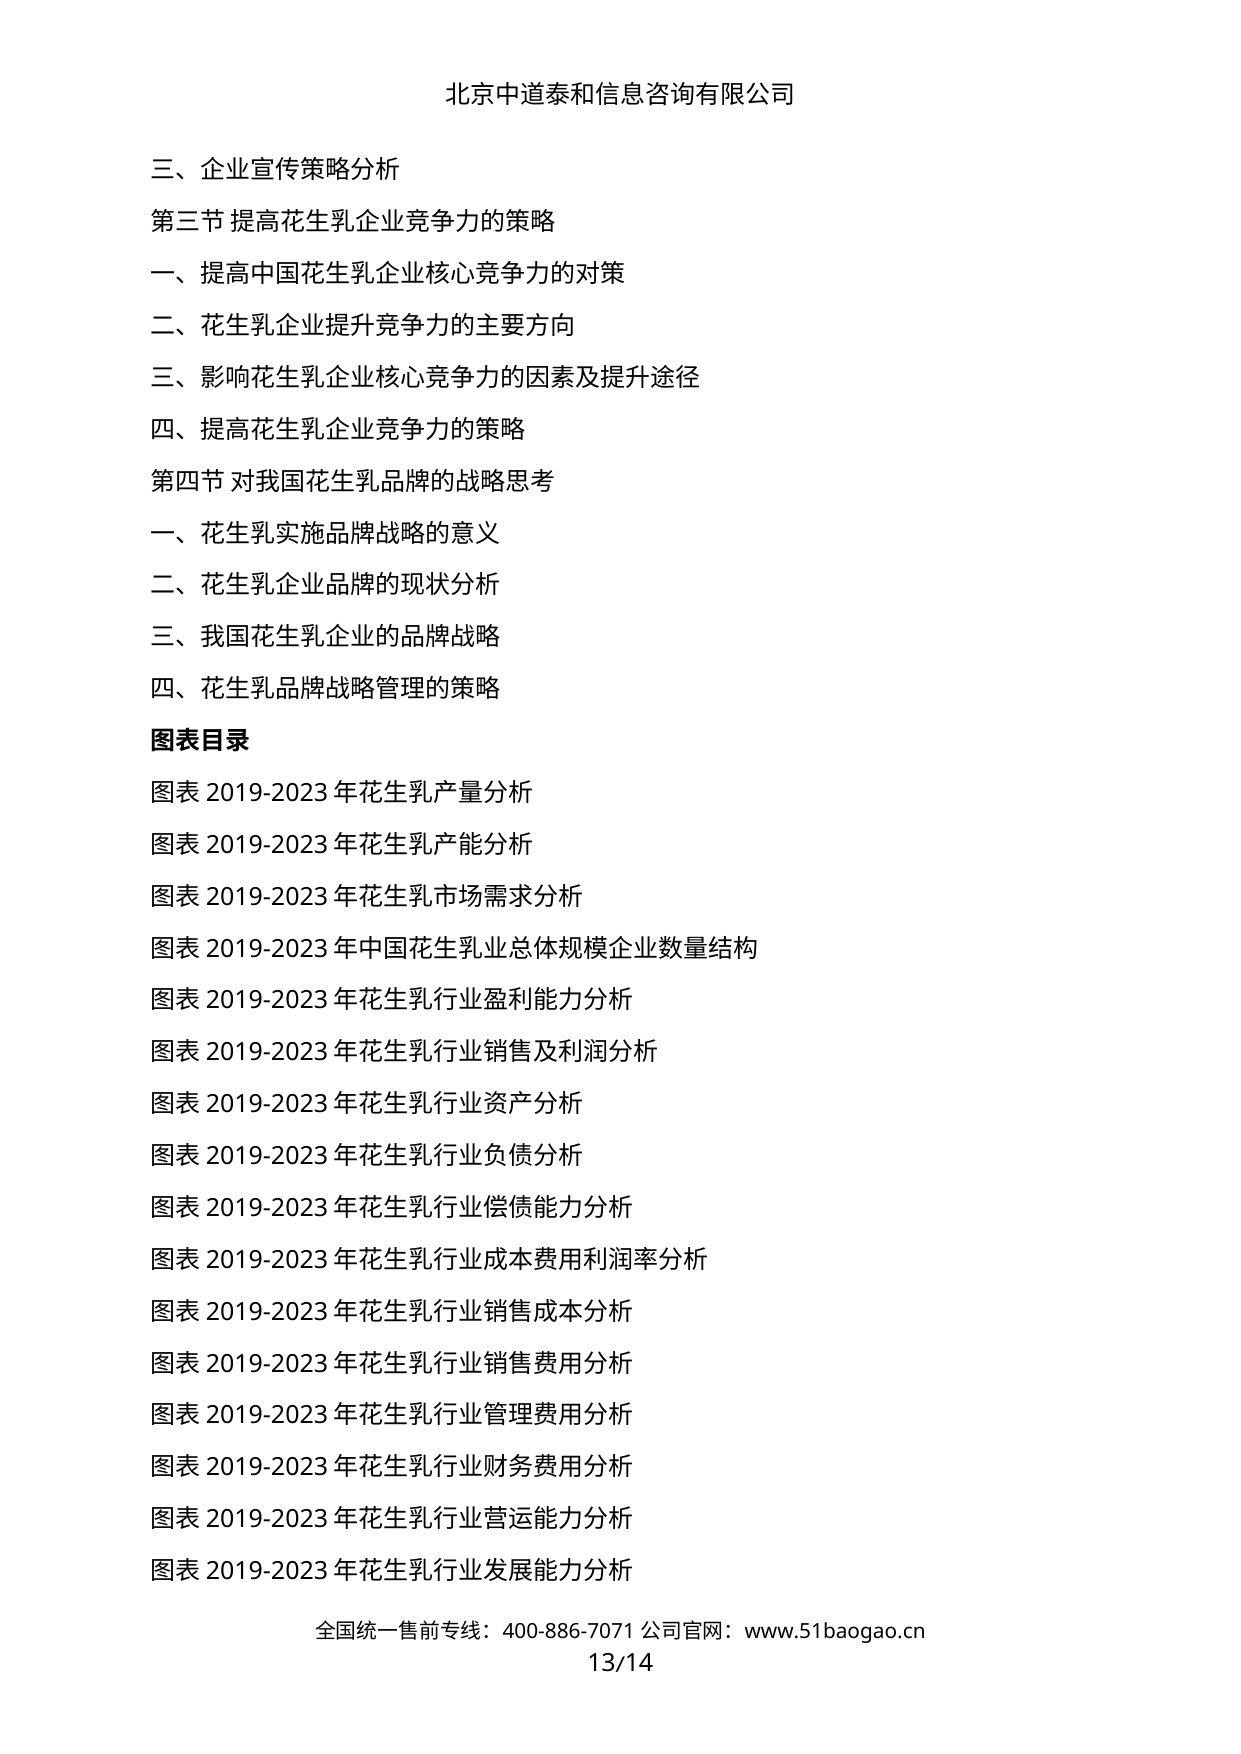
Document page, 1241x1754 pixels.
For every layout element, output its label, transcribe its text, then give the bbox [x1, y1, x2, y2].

text 图表 2019-2023年花生乳行业成本费用利润率分析 [150, 1239, 1090, 1276]
text 第四节 对我国花生乳品牌的战略思考 [150, 461, 1090, 497]
text 二、花生乳企业提升竞争力的主要方向 [150, 306, 1090, 342]
text 图表 2019-2023年花生乳行业发展能力分析 [150, 1551, 1090, 1587]
text 图表 2019-2023年花生乳行业销售成本分析 [150, 1291, 1090, 1327]
text 图表 2019-2023年花生乳行业财务费用分析 [150, 1447, 1090, 1483]
text 图表 2019-2023年花生乳行业资产分析 [150, 1084, 1090, 1120]
text 图表 2019-2023年花生乳行业销售及利润分析 [150, 1032, 1090, 1068]
text 第三节 提高花生乳企业竞争力的策略 [150, 202, 1090, 238]
text 三、企业宣传策略分析 [150, 150, 1090, 186]
text 二、花生乳企业品牌的现状分析 [150, 565, 1090, 601]
text 一、花生乳实施品牌战略的意义 [150, 513, 1090, 549]
text 三、我国花生乳企业的品牌战略 [150, 617, 1090, 653]
text 三、影响花生乳企业核心竞争力的因素及提升途径 [150, 357, 1090, 394]
text 图表 2019-2023年中国花生乳业总体规模企业数量结构 [150, 928, 1090, 964]
text 图表 2019-2023年花生乳行业盈利能力分析 [150, 980, 1090, 1016]
text 四、提高花生乳企业竞争力的策略 [150, 409, 1090, 446]
text 图表 2019-2023年花生乳产能分析 [150, 824, 1090, 861]
text 图表 2019-2023年花生乳行业偿债能力分析 [150, 1187, 1090, 1224]
text 图表 2019-2023年花生乳行业负债分析 [150, 1136, 1090, 1172]
text 图表 2019-2023年花生乳行业营运能力分析 [150, 1499, 1090, 1535]
text 图表 2019-2023年花生乳市场需求分析 [150, 876, 1090, 912]
text 图表 2019-2023年花生乳产量分析 [150, 772, 1090, 809]
text 四、花生乳品牌战略管理的策略 [150, 669, 1090, 705]
text 图表 2019-2023年花生乳行业销售费用分析 [150, 1343, 1090, 1379]
text 图表 2019-2023年花生乳行业管理费用分析 [150, 1395, 1090, 1431]
text 一、提高中国花生乳企业核心竞争力的对策 [150, 254, 1090, 290]
text 图表目录 [150, 721, 1090, 757]
